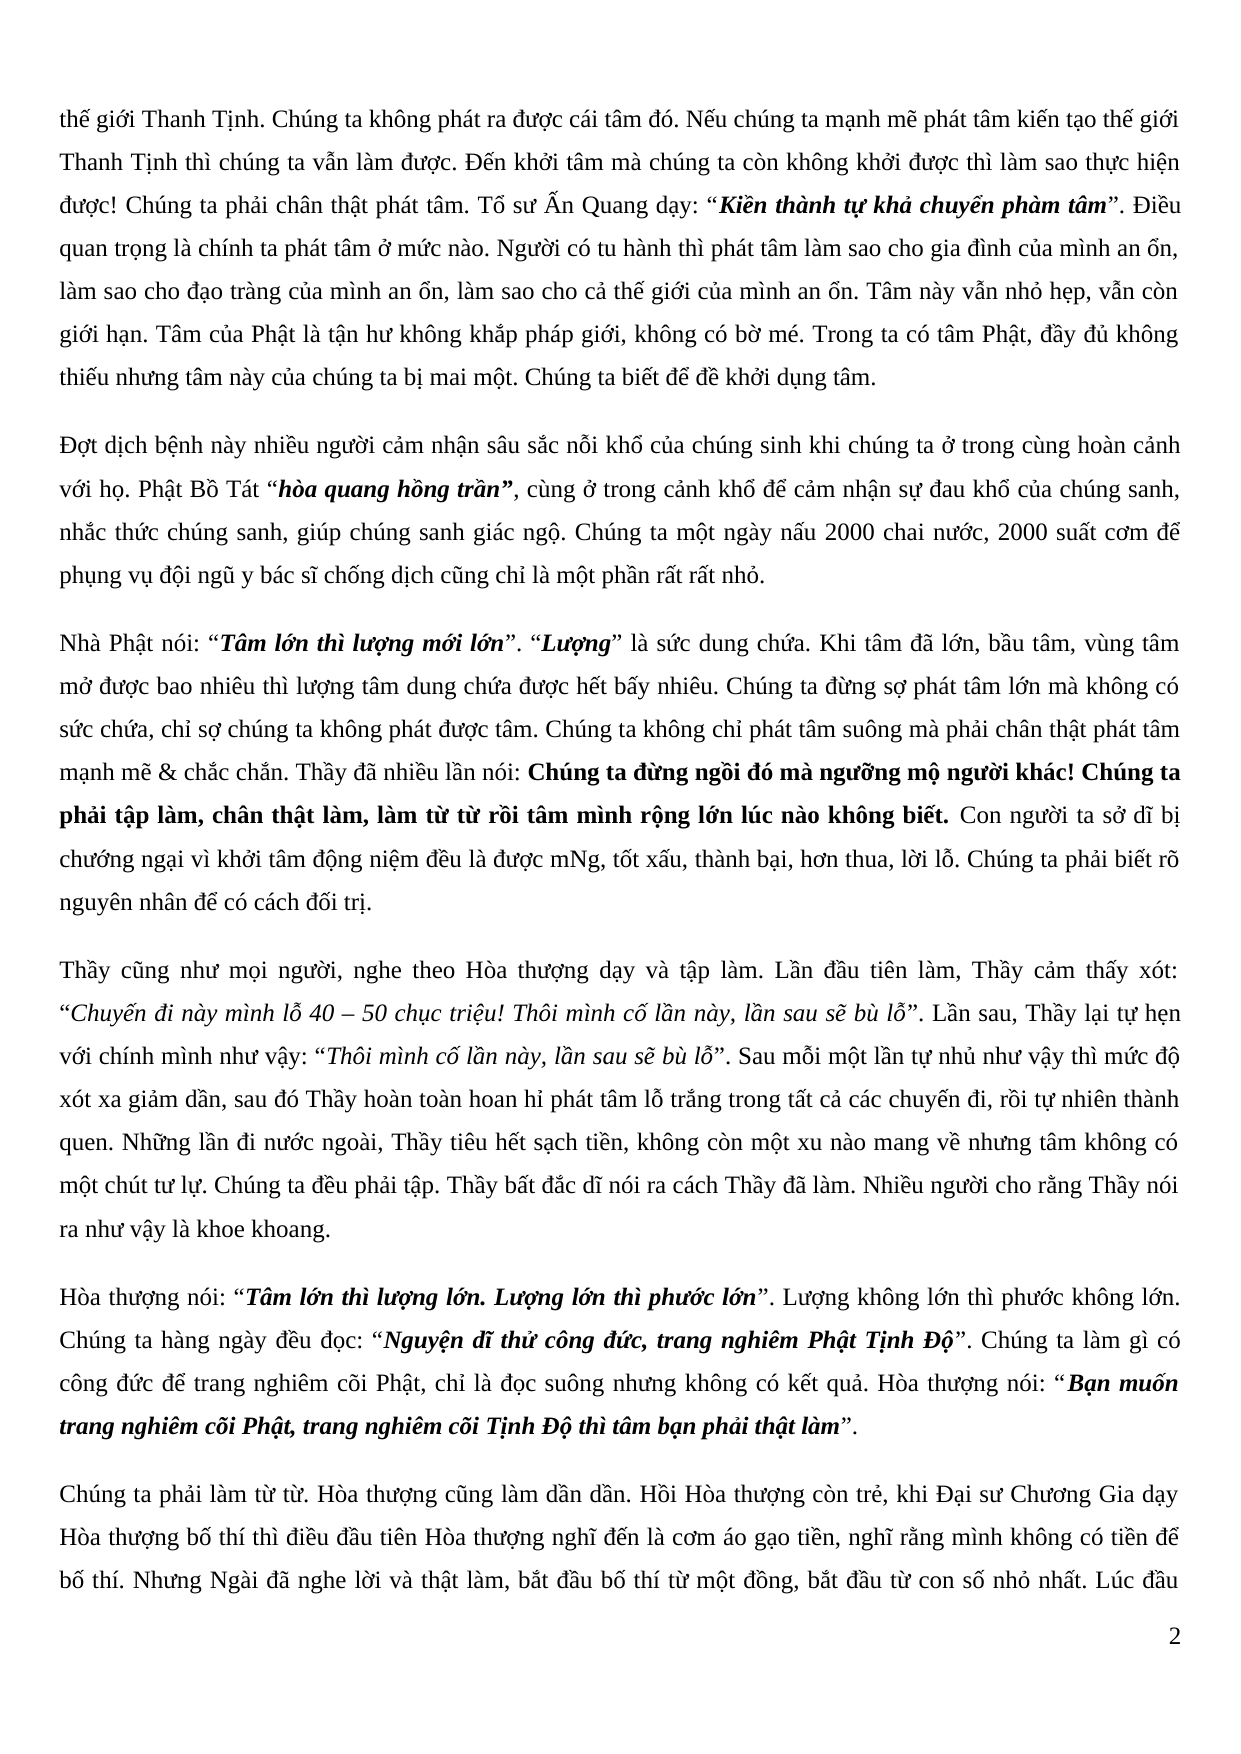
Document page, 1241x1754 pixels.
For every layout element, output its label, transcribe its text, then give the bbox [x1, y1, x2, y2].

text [59, 1479, 1181, 1594]
text Hòa thượng nói: “Tâm lớn thì lượng lớn. Lượng lớn thì phước lớn”. Lượng không lớn thì phước không lớn. Chúng ta hàng ngày đều đọc: “Nguyện dĩ thử công đức, trang nghiêm Phật Tịnh Độ”. Chúng ta làm gì có công đức để trang nghiêm cõi Phật, chỉ là đọc suông nhưng không có kết quả. Hòa thượng nói: “Bạn muốn trang nghiêm cõi Phật, trang nghiêm cõi Tịnh Độ thì tâm bạn phải thật làm”. [59, 1282, 1181, 1440]
text Thầy cũng như mọi người, nghe theo Hòa thượng dạy và tập làm. Lần đầu tiên làm, Thầy cảm thấy xót: “Chuyến đi này mình lỗ 40 – 50 chục triệu! Thôi mình cố lần này, lần sau sẽ bù lỗ”. Lần sau, Thầy lại tự hẹn với chính mình như vậy: “Thôi mình cố lần này, lần sau sẽ bù lỗ”. Sau mỗi một lần tự nhủ như vậy thì mức độ xót xa giảm dần, sau đó Thầy hoàn toàn hoan hỉ phát tâm lỗ trắng trong tất cả các chuyến đi, rồi tự nhiên thành quen. Những lần đi nước ngoài, Thầy tiêu hết sạch tiền, không còn một xu nào mang về nhưng tâm không có một chút tư lự. Chúng ta đều phải tập. Thầy bất đắc dĩ nói ra cách Thầy đã làm. Nhiều người cho rằng Thầy nói ra như vậy là khoe khoang. [59, 955, 1181, 1242]
text Đợt dịch bệnh này nhiều người cảm nhận sâu sắc nỗi khổ của chúng sinh khi chúng ta ở trong cùng hoàn cảnh với họ. Phật Bồ Tát “hòa quang hồng trần”, cùng ở trong cảnh khổ để cảm nhận sự đau khổ của chúng sanh, nhắc thức chúng sanh, giúp chúng sanh giác ngộ. Chúng ta một ngày nấu 2000 chai nước, 2000 suất cơm để phụng vụ đội ngũ y bác sĩ chống dịch cũng chỉ là một phần rất rất nhỏ. [59, 431, 1181, 589]
text Nhà Phật nói: “Tâm lớn thì lượng mới lớn”. “Lượng” là sức dung chứa. Khi tâm đã lớn, bầu tâm, vùng tâm mở được bao nhiêu thì lượng tâm dung chứa được hết bấy nhiêu. Chúng ta đừng sợ phát tâm lớn mà không có sức chứa, chỉ sợ chúng ta không phát được tâm. Chúng ta không chỉ phát tâm suông mà phải chân thật phát tâm mạnh mẽ & chắc chắn. Thầy đã nhiều lần nói: Chúng ta đừng ngồi đó mà ngưỡng mộ người khác! Chúng ta phải tập làm, chân thật làm, làm từ từ rồi tâm mình rộng lớn lúc nào không biết. Con người ta sở dĩ bị chướng ngại vì khởi tâm động niệm đều là được mNg, tốt xấu, thành bại, hơn thua, lời lỗ. Chúng ta phải biết rõ nguyên nhân để có cách đối trị. [59, 628, 1181, 916]
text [59, 104, 1181, 391]
